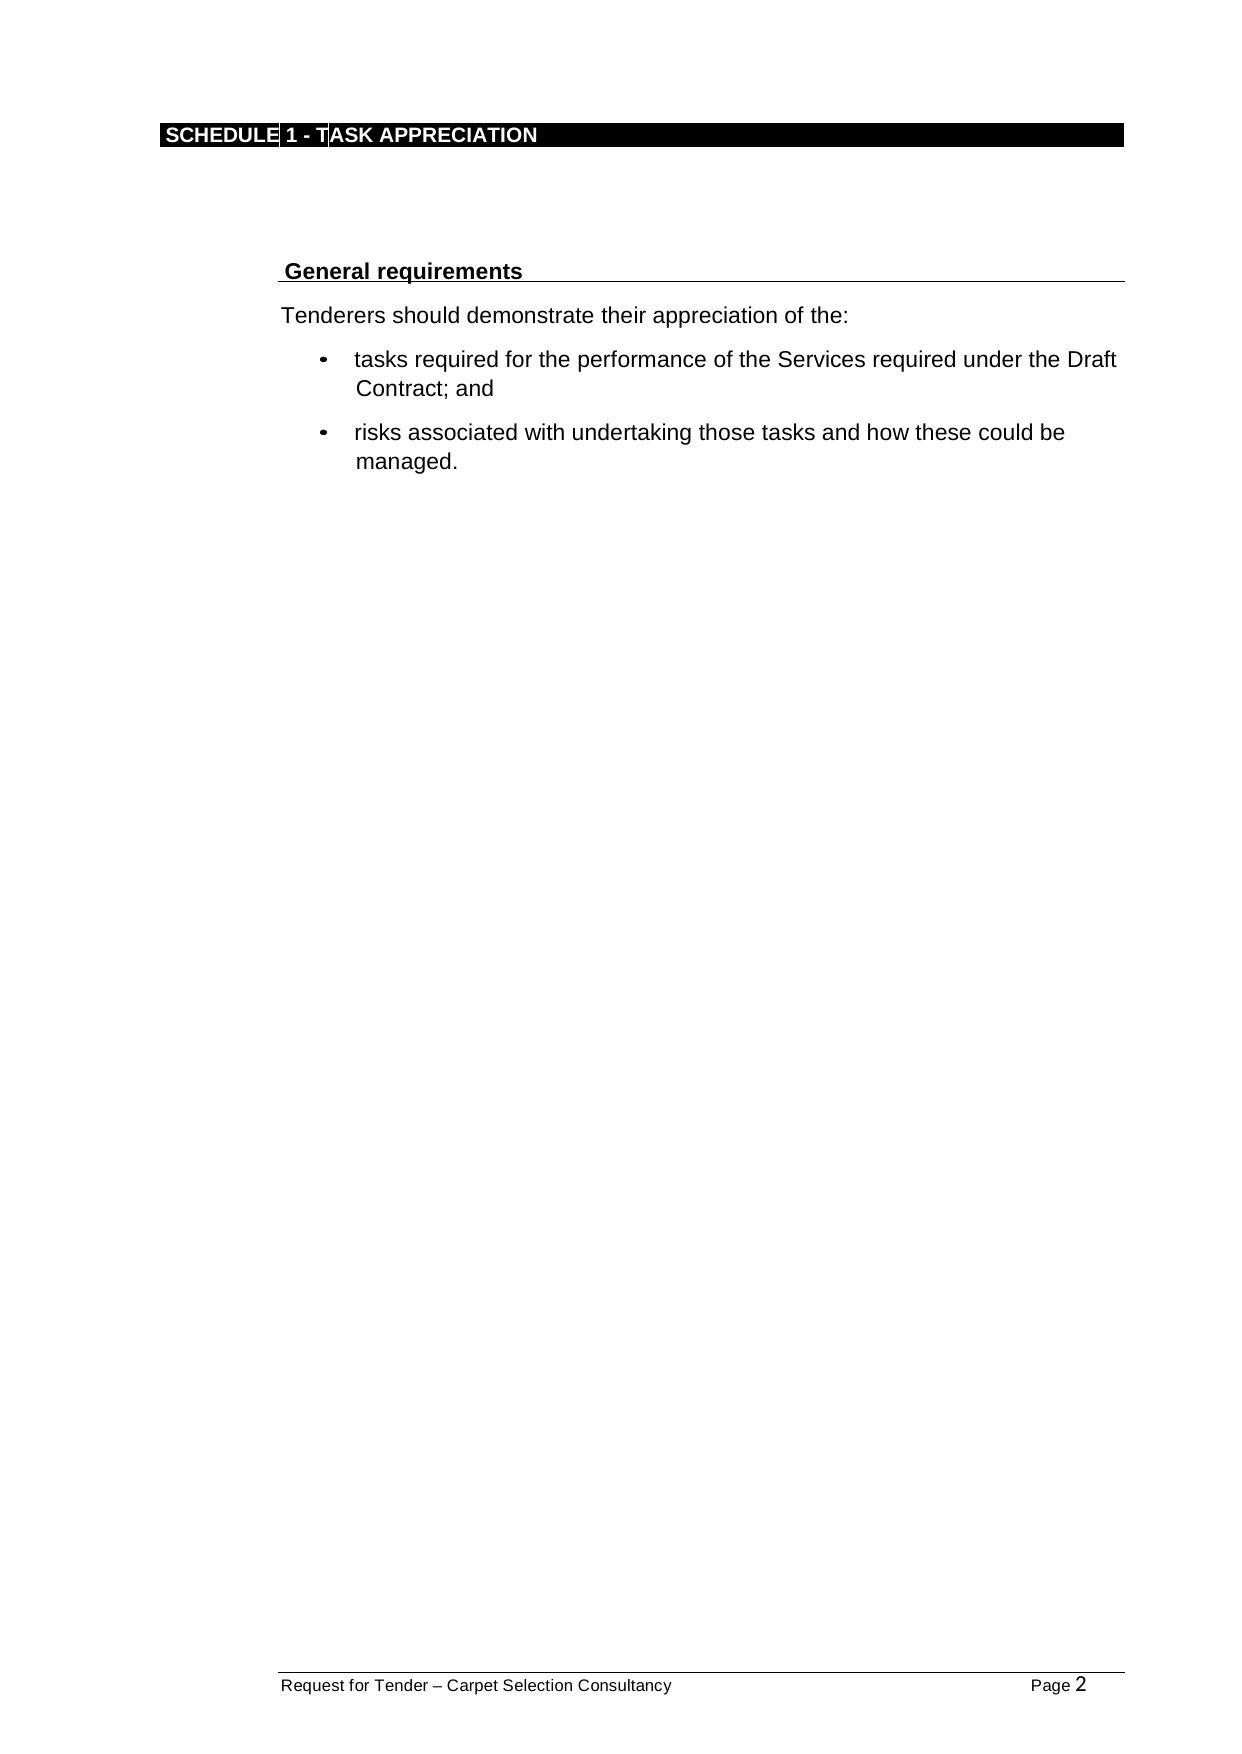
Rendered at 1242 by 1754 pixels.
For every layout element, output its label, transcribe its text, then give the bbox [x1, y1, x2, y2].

text Tenderers should demonstrate their appreciation of the: [281, 302, 1139, 329]
text Contract; and [356, 375, 1139, 402]
text General requirements [278, 258, 1139, 284]
text • risks associated with undertaking those tasks and how these could be managed. [318, 419, 1070, 474]
text • tasks required for the performance of the Services required under the Draft [318, 346, 1139, 373]
